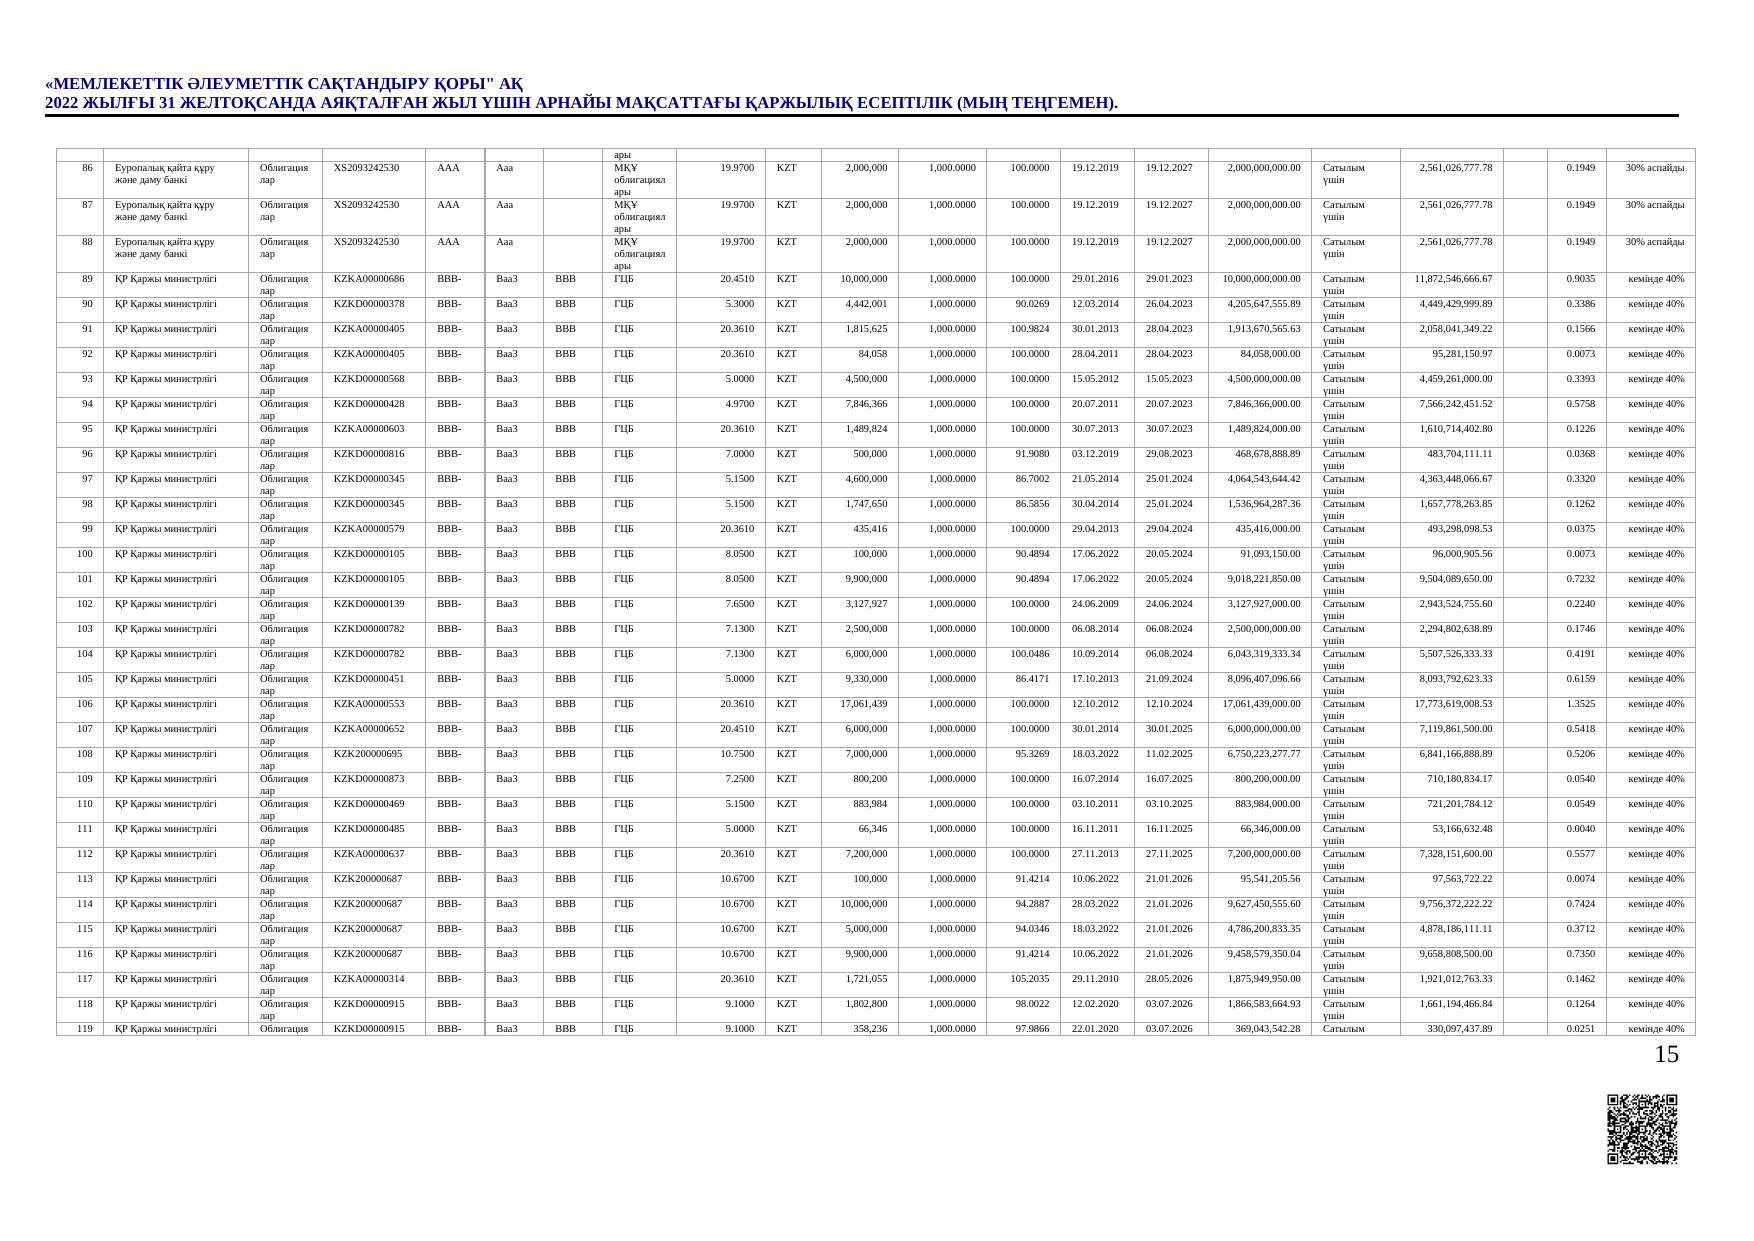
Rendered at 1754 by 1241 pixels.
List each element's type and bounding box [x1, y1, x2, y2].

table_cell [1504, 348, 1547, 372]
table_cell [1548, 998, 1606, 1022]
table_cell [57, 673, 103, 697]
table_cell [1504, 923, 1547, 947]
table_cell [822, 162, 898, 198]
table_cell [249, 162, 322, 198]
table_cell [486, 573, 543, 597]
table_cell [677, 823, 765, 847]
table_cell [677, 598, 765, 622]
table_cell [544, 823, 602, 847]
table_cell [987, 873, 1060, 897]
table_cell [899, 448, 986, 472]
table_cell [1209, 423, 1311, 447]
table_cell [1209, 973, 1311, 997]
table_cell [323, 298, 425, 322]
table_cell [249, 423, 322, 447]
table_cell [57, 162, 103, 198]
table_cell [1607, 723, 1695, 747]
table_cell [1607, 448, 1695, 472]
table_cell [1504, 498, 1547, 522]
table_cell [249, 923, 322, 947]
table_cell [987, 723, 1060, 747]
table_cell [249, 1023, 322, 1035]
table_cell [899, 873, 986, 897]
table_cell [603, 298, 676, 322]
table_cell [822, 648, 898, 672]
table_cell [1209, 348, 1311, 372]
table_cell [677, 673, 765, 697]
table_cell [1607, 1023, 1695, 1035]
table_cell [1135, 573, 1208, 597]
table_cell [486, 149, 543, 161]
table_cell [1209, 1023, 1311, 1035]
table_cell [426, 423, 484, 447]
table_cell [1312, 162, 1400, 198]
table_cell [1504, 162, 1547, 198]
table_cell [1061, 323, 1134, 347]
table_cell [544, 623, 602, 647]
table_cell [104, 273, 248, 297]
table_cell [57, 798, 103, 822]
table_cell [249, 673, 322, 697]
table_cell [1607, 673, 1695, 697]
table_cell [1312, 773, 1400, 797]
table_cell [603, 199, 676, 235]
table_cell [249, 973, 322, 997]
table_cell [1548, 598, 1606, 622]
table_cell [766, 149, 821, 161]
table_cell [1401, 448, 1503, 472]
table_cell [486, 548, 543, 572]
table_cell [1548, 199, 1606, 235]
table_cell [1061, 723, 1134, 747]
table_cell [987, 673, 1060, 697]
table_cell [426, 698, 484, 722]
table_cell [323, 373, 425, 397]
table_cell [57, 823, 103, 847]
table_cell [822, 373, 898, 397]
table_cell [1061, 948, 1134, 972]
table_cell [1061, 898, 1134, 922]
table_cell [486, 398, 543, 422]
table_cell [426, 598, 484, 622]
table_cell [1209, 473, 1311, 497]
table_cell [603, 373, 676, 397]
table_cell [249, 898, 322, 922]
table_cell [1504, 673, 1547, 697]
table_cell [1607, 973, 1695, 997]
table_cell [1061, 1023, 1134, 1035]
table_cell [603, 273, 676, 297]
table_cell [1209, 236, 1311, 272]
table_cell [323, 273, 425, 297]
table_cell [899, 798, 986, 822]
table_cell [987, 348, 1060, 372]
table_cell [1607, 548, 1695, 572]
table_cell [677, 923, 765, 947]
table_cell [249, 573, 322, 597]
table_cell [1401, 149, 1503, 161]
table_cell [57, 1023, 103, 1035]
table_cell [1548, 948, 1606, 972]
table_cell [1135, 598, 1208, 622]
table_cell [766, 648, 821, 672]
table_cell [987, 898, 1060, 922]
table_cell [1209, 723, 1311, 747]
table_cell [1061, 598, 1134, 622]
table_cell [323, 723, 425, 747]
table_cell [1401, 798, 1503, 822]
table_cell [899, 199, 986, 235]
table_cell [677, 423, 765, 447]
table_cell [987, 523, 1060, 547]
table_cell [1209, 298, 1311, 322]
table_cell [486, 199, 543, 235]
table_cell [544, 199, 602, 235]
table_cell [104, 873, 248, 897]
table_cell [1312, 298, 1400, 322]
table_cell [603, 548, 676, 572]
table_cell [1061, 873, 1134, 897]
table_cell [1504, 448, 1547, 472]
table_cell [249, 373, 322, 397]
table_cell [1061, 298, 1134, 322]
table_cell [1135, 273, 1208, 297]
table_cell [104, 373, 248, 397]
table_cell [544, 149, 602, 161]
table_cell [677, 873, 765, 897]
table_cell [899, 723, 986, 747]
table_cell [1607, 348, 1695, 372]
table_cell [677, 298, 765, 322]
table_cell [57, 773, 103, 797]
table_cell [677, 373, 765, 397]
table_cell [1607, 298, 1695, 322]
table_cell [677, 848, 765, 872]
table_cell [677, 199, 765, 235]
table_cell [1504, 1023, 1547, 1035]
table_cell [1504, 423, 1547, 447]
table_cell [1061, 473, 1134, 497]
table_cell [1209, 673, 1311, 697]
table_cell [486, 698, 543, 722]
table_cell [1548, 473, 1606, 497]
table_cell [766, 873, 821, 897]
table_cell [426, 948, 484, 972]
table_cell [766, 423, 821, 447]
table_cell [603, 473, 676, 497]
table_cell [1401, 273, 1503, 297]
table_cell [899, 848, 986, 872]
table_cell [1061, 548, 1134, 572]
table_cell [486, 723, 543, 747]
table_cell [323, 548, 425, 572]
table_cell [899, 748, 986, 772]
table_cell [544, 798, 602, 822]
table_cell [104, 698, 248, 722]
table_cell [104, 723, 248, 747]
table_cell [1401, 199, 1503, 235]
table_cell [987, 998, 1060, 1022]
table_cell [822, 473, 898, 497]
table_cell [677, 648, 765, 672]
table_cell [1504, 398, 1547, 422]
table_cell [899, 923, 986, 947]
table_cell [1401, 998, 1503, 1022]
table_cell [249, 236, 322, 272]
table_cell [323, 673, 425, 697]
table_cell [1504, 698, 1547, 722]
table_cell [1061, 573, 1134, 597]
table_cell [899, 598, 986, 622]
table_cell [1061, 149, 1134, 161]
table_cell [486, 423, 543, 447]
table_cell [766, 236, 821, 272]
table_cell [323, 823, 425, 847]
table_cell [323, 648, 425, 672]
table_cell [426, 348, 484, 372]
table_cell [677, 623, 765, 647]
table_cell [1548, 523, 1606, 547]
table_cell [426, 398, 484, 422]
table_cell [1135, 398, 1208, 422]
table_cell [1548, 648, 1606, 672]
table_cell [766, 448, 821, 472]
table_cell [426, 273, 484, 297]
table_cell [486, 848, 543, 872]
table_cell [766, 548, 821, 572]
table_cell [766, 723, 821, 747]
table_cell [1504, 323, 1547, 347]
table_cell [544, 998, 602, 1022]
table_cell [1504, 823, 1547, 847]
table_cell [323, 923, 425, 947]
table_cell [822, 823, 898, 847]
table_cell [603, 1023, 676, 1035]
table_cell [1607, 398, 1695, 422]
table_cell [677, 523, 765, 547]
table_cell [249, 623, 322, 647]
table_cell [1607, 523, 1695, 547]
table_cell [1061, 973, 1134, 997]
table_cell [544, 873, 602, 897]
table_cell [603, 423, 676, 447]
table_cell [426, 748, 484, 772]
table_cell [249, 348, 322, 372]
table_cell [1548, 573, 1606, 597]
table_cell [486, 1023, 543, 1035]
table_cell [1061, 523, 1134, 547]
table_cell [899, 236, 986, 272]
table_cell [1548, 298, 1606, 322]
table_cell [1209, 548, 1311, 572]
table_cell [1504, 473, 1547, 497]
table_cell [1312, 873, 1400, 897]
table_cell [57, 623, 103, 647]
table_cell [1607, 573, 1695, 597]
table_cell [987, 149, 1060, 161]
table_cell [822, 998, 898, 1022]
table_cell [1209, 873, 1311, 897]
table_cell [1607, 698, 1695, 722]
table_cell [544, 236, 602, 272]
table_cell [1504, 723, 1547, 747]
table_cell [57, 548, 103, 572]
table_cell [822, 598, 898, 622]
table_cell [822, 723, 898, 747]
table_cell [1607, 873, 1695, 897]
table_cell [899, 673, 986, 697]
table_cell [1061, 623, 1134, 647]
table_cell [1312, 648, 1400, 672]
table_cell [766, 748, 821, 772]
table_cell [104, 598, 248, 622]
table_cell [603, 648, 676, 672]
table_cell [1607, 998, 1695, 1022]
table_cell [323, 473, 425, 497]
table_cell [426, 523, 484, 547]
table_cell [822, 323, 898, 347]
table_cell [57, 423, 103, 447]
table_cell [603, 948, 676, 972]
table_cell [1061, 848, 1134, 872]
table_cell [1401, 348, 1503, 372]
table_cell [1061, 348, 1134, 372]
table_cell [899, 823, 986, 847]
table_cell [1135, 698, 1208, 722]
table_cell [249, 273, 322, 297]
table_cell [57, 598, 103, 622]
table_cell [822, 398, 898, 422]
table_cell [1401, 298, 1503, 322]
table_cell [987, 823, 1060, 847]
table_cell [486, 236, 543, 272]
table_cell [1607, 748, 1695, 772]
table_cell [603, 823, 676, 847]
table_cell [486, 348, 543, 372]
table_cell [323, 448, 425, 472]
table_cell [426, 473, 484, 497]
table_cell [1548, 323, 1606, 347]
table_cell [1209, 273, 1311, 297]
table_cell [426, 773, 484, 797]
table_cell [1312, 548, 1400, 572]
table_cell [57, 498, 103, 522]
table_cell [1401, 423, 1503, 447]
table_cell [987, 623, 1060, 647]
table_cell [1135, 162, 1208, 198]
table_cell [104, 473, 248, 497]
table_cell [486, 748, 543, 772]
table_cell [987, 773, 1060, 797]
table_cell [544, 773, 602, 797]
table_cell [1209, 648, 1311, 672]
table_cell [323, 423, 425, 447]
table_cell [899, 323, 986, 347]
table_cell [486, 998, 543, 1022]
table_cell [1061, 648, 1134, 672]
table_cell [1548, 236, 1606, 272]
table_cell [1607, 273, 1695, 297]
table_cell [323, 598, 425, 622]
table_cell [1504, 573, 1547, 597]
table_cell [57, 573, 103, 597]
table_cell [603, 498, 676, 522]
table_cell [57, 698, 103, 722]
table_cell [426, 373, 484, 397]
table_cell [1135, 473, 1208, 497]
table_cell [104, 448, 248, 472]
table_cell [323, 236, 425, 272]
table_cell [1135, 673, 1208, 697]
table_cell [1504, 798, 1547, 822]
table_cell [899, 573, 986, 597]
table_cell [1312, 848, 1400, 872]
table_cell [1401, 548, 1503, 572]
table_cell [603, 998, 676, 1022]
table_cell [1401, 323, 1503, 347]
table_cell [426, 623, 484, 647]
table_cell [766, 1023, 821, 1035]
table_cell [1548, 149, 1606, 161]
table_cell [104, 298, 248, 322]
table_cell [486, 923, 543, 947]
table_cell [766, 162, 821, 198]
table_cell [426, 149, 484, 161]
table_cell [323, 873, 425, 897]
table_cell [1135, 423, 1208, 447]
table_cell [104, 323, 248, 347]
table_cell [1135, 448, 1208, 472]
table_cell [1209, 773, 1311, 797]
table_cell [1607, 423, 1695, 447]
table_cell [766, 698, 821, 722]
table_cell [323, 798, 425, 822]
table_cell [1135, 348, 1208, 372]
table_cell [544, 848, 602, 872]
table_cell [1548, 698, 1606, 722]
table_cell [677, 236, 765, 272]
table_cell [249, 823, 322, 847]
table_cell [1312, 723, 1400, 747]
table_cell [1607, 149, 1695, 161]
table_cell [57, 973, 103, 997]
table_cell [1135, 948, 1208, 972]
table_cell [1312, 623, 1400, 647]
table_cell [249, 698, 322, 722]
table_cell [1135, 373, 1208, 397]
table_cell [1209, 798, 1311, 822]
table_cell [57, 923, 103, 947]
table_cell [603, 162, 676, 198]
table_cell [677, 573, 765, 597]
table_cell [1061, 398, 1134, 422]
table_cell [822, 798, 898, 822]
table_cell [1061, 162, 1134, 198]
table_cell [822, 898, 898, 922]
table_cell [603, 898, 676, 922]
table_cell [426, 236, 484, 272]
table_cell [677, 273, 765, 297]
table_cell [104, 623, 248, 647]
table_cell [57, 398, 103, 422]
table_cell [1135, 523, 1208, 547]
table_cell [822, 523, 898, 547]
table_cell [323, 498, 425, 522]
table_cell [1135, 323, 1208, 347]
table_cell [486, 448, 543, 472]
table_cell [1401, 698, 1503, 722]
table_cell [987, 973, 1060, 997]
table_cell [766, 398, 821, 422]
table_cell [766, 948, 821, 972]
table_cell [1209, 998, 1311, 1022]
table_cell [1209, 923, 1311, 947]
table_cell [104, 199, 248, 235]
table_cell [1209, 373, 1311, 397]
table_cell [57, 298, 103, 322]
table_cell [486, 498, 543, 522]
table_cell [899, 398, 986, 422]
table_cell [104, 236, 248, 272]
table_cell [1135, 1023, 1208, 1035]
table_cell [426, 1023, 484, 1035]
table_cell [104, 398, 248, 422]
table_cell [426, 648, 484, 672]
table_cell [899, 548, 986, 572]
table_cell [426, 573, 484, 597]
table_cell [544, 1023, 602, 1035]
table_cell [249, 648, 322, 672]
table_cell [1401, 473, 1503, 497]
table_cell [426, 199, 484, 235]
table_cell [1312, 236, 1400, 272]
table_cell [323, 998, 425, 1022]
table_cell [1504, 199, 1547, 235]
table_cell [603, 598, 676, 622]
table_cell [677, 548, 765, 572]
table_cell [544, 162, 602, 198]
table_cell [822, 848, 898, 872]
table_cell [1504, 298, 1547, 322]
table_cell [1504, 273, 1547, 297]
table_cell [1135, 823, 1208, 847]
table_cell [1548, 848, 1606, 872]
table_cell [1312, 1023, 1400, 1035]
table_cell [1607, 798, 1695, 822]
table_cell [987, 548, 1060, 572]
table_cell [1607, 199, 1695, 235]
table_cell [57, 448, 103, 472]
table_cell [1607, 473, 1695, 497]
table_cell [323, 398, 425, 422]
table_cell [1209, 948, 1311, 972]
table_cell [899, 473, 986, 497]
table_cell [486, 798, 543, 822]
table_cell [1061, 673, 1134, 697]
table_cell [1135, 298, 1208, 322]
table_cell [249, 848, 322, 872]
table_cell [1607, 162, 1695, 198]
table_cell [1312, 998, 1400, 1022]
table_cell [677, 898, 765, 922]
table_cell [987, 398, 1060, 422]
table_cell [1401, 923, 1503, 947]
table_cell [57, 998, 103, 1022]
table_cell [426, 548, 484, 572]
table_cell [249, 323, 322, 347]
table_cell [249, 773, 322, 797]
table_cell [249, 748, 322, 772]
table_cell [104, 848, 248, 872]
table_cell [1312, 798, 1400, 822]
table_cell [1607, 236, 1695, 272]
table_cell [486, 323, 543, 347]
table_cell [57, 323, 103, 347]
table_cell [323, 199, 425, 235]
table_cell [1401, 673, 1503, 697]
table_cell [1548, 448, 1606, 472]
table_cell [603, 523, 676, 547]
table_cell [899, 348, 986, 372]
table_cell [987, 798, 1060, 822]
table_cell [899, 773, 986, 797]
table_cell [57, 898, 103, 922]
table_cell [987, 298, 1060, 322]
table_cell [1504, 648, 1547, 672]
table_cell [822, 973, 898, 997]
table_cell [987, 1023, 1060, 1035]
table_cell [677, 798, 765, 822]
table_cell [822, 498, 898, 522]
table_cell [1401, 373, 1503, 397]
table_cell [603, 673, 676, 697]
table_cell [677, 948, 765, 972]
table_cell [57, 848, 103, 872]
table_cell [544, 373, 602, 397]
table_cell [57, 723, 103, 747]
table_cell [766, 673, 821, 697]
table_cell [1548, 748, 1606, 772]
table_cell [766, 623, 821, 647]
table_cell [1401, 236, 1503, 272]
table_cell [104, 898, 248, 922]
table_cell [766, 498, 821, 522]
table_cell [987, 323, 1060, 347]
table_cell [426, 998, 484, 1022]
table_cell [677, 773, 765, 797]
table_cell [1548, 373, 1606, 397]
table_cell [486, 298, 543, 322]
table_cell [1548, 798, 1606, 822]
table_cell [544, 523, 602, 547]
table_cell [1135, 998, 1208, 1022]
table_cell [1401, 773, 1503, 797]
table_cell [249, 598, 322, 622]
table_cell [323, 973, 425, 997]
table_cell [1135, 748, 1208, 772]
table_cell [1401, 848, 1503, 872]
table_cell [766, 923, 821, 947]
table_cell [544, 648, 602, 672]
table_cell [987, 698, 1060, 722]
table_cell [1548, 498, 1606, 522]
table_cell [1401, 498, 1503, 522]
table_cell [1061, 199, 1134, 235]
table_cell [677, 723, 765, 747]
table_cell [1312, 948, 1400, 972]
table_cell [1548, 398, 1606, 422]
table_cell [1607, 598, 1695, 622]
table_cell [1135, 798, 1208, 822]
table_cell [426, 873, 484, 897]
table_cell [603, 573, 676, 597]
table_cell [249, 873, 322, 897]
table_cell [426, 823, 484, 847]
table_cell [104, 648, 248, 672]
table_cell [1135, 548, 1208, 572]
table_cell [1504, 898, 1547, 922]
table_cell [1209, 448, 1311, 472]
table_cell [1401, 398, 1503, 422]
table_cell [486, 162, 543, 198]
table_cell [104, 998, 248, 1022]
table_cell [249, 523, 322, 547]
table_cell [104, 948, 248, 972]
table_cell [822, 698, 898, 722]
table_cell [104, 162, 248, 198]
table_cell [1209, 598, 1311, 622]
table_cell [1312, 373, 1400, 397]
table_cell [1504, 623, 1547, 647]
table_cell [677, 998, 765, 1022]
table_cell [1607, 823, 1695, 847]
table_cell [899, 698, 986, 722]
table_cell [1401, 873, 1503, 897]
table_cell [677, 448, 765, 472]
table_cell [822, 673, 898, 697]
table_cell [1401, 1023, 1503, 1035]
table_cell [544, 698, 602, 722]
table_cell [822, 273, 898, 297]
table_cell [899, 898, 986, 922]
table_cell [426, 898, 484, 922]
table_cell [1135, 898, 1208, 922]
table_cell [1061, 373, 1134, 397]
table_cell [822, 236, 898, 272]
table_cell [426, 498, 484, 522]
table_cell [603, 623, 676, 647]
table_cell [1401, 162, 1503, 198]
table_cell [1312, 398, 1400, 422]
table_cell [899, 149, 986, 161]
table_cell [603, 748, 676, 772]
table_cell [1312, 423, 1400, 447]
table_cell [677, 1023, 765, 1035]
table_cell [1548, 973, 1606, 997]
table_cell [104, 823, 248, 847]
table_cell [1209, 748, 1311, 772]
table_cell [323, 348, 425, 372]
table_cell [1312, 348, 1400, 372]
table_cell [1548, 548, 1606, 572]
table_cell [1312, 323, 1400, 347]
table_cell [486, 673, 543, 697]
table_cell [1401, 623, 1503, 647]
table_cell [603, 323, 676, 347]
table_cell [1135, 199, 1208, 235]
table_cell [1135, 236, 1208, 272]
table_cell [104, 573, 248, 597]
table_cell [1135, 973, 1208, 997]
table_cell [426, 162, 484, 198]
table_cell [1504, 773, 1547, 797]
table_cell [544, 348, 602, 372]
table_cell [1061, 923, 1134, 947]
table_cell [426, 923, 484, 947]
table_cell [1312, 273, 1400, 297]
picture [1604, 1091, 1679, 1167]
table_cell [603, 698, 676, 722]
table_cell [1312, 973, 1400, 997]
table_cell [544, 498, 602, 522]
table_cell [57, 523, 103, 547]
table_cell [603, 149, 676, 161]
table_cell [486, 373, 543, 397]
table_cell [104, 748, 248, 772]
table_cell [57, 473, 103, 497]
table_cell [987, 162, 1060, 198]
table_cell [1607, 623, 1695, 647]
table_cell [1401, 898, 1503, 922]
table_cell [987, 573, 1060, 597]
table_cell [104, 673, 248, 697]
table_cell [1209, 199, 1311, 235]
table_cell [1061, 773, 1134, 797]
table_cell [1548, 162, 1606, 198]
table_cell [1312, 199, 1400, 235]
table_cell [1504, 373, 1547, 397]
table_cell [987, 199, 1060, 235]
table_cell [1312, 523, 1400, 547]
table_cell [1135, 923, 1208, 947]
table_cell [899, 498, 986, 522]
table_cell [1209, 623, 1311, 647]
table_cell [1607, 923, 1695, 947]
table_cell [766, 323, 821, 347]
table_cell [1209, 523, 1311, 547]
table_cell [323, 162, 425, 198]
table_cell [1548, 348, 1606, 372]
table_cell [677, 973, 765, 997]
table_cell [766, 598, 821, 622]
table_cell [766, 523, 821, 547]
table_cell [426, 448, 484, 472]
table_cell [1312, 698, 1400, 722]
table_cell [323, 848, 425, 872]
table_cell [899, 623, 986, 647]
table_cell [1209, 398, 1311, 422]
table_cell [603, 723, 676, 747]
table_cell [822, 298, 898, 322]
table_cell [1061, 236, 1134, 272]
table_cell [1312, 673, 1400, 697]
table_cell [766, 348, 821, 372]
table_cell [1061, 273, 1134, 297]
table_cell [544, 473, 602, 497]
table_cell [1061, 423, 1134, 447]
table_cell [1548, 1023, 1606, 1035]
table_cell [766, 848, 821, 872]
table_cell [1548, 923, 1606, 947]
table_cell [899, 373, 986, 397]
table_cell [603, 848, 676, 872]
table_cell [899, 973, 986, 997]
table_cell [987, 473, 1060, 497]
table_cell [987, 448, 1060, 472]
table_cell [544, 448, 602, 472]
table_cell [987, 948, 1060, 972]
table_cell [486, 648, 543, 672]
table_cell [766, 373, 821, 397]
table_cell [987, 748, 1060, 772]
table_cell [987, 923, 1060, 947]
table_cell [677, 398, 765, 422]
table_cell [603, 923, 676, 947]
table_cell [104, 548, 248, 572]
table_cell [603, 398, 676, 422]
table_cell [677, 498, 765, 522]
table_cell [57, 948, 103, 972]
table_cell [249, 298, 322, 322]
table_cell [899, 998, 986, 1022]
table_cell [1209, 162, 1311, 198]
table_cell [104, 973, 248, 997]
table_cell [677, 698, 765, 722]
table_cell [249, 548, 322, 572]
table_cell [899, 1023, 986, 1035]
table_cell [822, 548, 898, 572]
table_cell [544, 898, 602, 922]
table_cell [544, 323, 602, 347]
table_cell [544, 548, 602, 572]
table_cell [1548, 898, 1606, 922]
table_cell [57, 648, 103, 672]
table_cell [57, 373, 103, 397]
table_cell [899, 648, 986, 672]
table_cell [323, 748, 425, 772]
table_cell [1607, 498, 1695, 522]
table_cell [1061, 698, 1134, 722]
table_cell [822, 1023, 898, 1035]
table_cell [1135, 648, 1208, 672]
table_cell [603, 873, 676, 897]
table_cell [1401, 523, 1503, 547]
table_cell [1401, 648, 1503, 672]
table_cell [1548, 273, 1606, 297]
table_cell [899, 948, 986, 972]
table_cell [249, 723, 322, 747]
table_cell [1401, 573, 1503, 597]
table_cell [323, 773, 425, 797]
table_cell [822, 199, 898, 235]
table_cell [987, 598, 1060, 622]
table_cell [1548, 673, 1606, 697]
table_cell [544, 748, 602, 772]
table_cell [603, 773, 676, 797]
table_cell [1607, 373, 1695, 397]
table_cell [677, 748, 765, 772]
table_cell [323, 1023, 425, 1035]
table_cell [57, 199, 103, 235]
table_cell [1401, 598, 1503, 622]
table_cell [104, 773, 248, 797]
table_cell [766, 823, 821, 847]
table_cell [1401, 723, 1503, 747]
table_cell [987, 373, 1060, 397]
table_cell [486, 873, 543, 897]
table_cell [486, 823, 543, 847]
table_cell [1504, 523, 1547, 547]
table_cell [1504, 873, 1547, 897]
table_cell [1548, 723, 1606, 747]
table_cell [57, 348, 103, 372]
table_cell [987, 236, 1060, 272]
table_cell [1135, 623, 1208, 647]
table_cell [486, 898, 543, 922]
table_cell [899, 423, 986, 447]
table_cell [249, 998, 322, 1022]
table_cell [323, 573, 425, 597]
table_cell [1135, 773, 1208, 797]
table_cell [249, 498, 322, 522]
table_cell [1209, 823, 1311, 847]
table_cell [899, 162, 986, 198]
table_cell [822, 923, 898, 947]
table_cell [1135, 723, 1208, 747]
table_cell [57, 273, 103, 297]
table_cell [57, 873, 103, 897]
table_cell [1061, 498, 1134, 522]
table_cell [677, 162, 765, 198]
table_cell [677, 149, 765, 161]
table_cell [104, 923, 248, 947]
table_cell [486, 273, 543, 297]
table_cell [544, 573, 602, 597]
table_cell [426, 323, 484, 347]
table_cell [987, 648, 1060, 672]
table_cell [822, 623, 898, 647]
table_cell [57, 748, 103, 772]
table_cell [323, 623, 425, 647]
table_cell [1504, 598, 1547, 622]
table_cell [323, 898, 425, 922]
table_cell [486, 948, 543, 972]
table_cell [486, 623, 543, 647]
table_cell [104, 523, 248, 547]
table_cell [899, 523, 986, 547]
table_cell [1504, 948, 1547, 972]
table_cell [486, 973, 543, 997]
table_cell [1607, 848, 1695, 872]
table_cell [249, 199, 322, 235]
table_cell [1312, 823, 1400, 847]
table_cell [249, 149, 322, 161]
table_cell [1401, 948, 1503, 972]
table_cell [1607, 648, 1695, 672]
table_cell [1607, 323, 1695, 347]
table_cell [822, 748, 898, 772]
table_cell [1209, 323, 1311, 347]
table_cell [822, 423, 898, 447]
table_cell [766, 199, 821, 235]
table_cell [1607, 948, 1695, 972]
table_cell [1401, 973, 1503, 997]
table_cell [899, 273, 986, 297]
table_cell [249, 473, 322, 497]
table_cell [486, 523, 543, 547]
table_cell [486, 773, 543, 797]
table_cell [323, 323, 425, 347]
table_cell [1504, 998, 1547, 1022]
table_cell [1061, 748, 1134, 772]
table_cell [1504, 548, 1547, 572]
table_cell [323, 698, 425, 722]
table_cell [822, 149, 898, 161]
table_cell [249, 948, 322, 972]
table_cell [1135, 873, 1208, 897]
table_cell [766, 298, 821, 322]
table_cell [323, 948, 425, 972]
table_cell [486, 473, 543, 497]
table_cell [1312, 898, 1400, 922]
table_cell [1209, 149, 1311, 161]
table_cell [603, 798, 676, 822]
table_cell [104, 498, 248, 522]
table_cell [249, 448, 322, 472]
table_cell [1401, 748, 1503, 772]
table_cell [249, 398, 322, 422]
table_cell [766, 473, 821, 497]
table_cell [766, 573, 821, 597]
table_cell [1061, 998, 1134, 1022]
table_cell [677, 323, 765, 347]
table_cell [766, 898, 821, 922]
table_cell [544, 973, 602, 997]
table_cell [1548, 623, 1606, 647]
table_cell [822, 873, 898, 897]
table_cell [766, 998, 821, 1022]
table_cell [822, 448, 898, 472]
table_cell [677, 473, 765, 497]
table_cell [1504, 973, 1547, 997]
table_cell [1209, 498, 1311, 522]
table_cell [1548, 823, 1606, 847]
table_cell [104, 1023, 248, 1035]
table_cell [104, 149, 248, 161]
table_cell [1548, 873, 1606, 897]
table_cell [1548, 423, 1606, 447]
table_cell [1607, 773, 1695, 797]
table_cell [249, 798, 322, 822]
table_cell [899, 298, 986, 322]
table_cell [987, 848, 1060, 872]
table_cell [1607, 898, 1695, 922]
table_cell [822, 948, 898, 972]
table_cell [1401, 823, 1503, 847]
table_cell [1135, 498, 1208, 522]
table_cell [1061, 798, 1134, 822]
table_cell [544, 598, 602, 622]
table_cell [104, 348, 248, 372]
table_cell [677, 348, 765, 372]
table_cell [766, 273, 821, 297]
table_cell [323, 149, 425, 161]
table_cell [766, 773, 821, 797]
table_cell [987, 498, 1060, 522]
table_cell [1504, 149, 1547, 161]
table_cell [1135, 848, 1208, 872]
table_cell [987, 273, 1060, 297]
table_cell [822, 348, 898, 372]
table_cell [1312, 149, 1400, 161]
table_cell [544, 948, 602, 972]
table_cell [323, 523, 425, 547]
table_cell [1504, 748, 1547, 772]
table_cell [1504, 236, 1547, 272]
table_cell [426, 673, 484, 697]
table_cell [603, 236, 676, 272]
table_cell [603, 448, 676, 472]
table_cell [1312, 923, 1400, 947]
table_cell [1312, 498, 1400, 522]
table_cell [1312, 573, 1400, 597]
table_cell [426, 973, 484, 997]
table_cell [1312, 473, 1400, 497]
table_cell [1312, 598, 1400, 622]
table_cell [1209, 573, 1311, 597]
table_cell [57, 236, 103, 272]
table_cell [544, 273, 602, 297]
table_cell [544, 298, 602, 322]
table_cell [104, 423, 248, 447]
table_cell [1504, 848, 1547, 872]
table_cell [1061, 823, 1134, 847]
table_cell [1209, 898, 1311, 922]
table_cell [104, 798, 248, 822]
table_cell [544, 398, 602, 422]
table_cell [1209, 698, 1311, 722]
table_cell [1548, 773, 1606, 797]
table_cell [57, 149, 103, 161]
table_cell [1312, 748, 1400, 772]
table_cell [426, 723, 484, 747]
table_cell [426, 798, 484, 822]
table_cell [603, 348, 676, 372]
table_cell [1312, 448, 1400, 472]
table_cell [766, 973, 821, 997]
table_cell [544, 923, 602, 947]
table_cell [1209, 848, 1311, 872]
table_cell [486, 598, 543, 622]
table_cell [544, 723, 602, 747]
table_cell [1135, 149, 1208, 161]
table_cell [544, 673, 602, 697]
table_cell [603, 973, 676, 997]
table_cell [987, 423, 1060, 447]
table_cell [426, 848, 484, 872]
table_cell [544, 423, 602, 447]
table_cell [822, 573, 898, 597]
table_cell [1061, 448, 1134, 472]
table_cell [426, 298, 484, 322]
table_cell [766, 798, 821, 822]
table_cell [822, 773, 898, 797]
